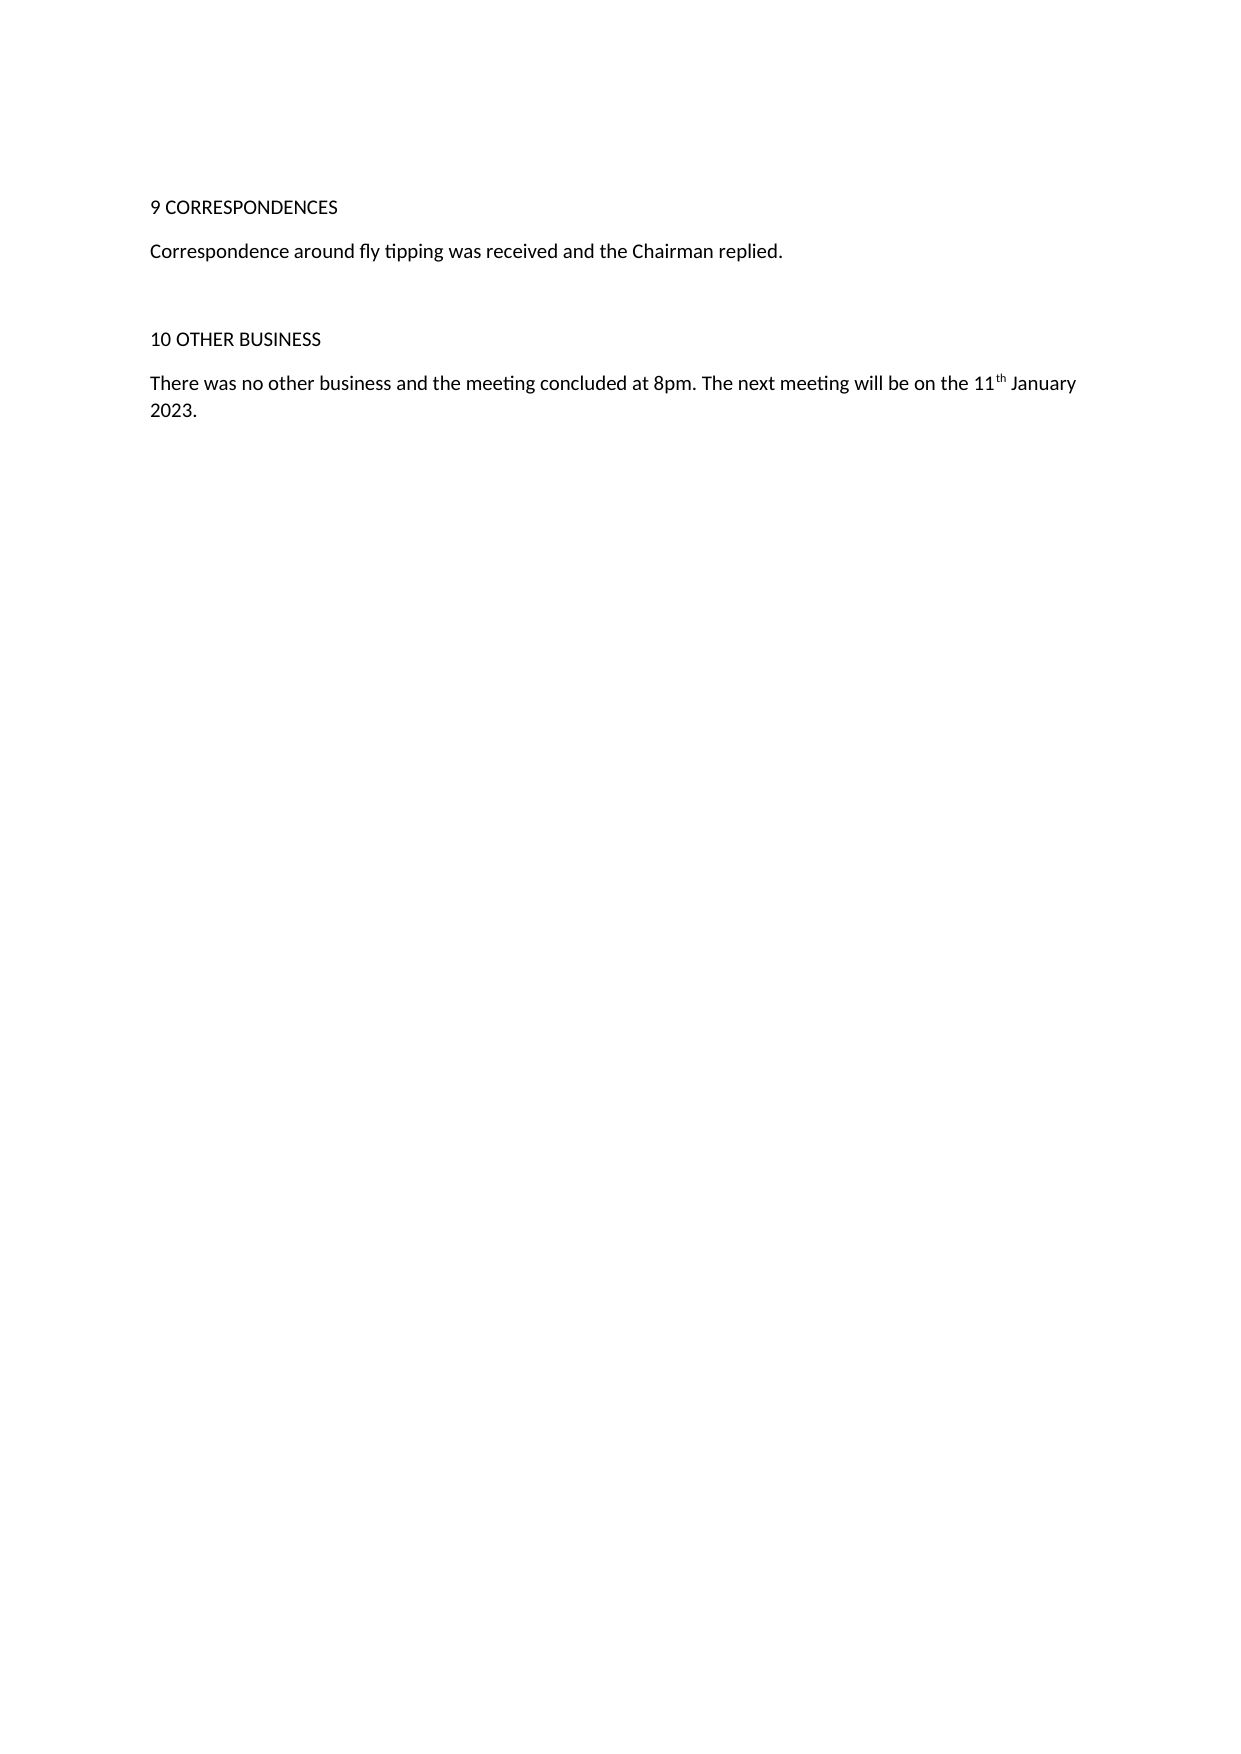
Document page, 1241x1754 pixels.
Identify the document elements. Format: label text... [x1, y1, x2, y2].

text There was no other business and the meeting concluded at 8pm. The next meeting will be on the 11th January 2023. [150, 370, 1090, 423]
text Correspondence around fly tipping was received and the Chairman replied. [150, 238, 1090, 263]
text 9 CORRESPONDENCES [150, 194, 1090, 219]
text 10 OTHER BUSINESS [150, 326, 1090, 352]
